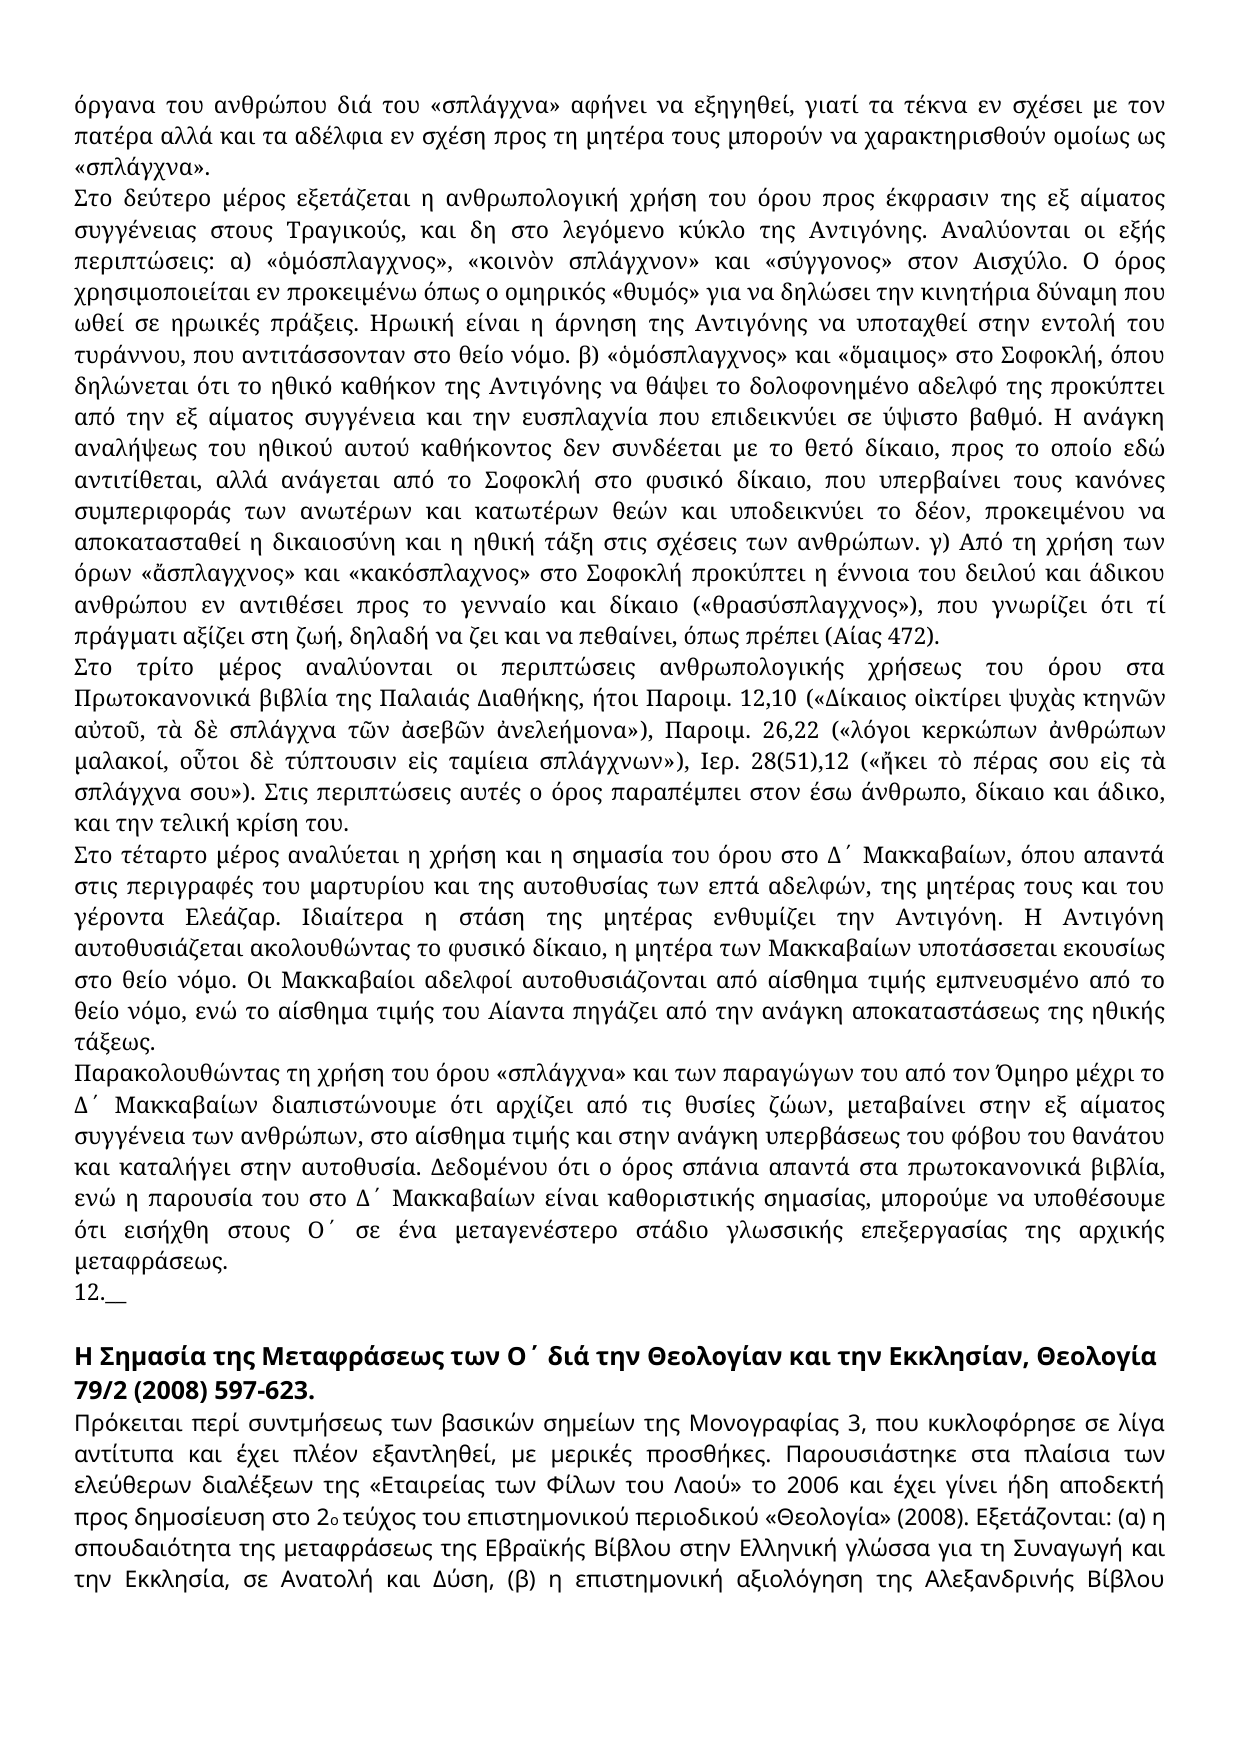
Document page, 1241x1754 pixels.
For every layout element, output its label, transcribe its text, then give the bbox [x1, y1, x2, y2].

text 12.__ [74, 1276, 1167, 1307]
text Στο τέταρτο μέρος αναλύεται η χρήση και η σημασία του όρου στο Δ΄ Μακκαβαίων, όπου απαντά στις περιγραφές του μαρτυρίου και της αυτοθυσίας των επτά αδελφών, της μητέρας τους και του γέροντα Ελεάζαρ. Ιδιαίτερα η στάση της μητέρας ενθυμίζει την Αντιγόνη. Η Αντιγόνη αυτοθυσιάζεται ακολουθώντας το φυσικό δίκαιο, η μητέρα των Μακκαβαίων υποτάσσεται εκουσίως στο θείο νόμο. Οι Μακκαβαίοι αδελφοί αυτοθυσιάζονται από αίσθημα τιμής εμπνευσμένο από το θείο νόμο, ενώ το αίσθημα τιμής του Αίαντα πηγάζει από την ανάγκη αποκαταστάσεως της ηθικής τάξεως. [74, 839, 1167, 1057]
text Παρακολουθώντας τη χρήση του όρου «σπλάγχνα» και των παραγώγων του από τον Όμηρο μέχρι το Δ΄ Μακκαβαίων διαπιστώνουμε ότι αρχίζει από τις θυσίες ζώων, μεταβαίνει στην εξ αίματος συγγένεια των ανθρώπων, στο αίσθημα τιμής και στην ανάγκη υπερβάσεως του φόβου του θανάτου και καταλήγει στην αυτοθυσία. Δεδομένου ότι ο όρος σπάνια απαντά στα πρωτοκανονικά βιβλία, ενώ η παρουσία του στο Δ΄ Μακκαβαίων είναι καθοριστικής σημασίας, μπορούμε να υποθέσουμε ότι εισήχθη στους Ο΄ σε ένα μεταγενέστερο στάδιο γλωσσικής επεξεργασίας της αρχικής μεταφράσεως. [74, 1057, 1167, 1276]
text Στο τρίτο μέρος αναλύονται οι περιπτώσεις ανθρωπολογικής χρήσεως του όρου στα Πρωτοκανονικά βιβλία της Παλαιάς Διαθήκης, ήτοι Παροιμ. 12,10 («Δίκαιος οἰκτίρει ψυχὰς κτηνῶν αὐτοῦ, τὰ δὲ σπλάγχνα τῶν ἀσεβῶν ἀνελεήμονα»), Παροιμ. 26,22 («λόγοι κερκώπων ἀνθρώπων μαλακοί, οὗτοι δὲ τύπτουσιν εἰς ταμίεια σπλάγχνων»), Ιερ. 28(51),12 («ἤκει τὸ πέρας σου εἰς τὰ σπλάγχνα σου»). Στις περιπτώσεις αυτές ο όρος παραπέμπει στον έσω άνθρωπο, δίκαιο και άδικο, και την τελική κρίση του. [74, 651, 1167, 839]
text Η Σημασία της Μεταφράσεως των Ο΄ διά την Θεολογίαν και την Εκκλησίαν, Θεολογία 79/2 (2008) 597-623. [74, 1339, 1167, 1407]
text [74, 89, 1167, 182]
text Στο δεύτερο μέρος εξετάζεται η ανθρωπολογική χρήση του όρου προς έκφρασιν της εξ αίματος συγγένειας στους Τραγικούς, και δη στο λεγόμενο κύκλο της Αντιγόνης. Αναλύονται οι εξής περιπτώσεις: α) «ὁμόσπλαγχνος», «κοινὸν σπλάγχνον» και «σύγγονος» στον Αισχύλο. Ο όρος χρησιμοποιείται εν προκειμένω όπως ο ομηρικός «θυμός» για να δηλώσει την κινητήρια δύναμη που ωθεί σε ηρωικές πράξεις. Ηρωική είναι η άρνηση της Αντιγόνης να υποταχθεί στην εντολή του τυράννου, που αντιτάσσονταν στο θείο νόμο. β) «ὁμόσπλαγχνος» και «ὅμαιμος» στο Σοφοκλή, όπου δηλώνεται ότι το ηθικό καθήκον της Αντιγόνης να θάψει το δολοφονημένο αδελφό της προκύπτει από την εξ αίματος συγγένεια και την ευσπλαχνία που επιδεικνύει σε ύψιστο βαθμό. Η ανάγκη αναλήψεως του ηθικού αυτού καθήκοντος δεν συνδέεται με το θετό δίκαιο, προς το οποίο εδώ αντιτίθεται, αλλά ανάγεται από το Σοφοκλή στο φυσικό δίκαιο, που υπερβαίνει τους κανόνες συμπεριφοράς των ανωτέρων και κατωτέρων θεών και υποδεικνύει το δέον, προκειμένου να αποκατασταθεί η δικαιοσύνη και η ηθική τάξη στις σχέσεις των ανθρώπων. γ) Από τη χρήση των όρων «ἄσπλαγχνος» και «κακόσπλαχνος» στο Σοφοκλή προκύπτει η έννοια του δειλού και άδικου ανθρώπου εν αντιθέσει προς το γενναίο και δίκαιο («θρασύσπλαγχνος»), που γνωρίζει ότι τί πράγματι αξίζει στη ζωή, δηλαδή να ζει και να πεθαίνει, όπως πρέπει (Αίας 472). [74, 182, 1167, 651]
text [74, 1407, 1167, 1594]
